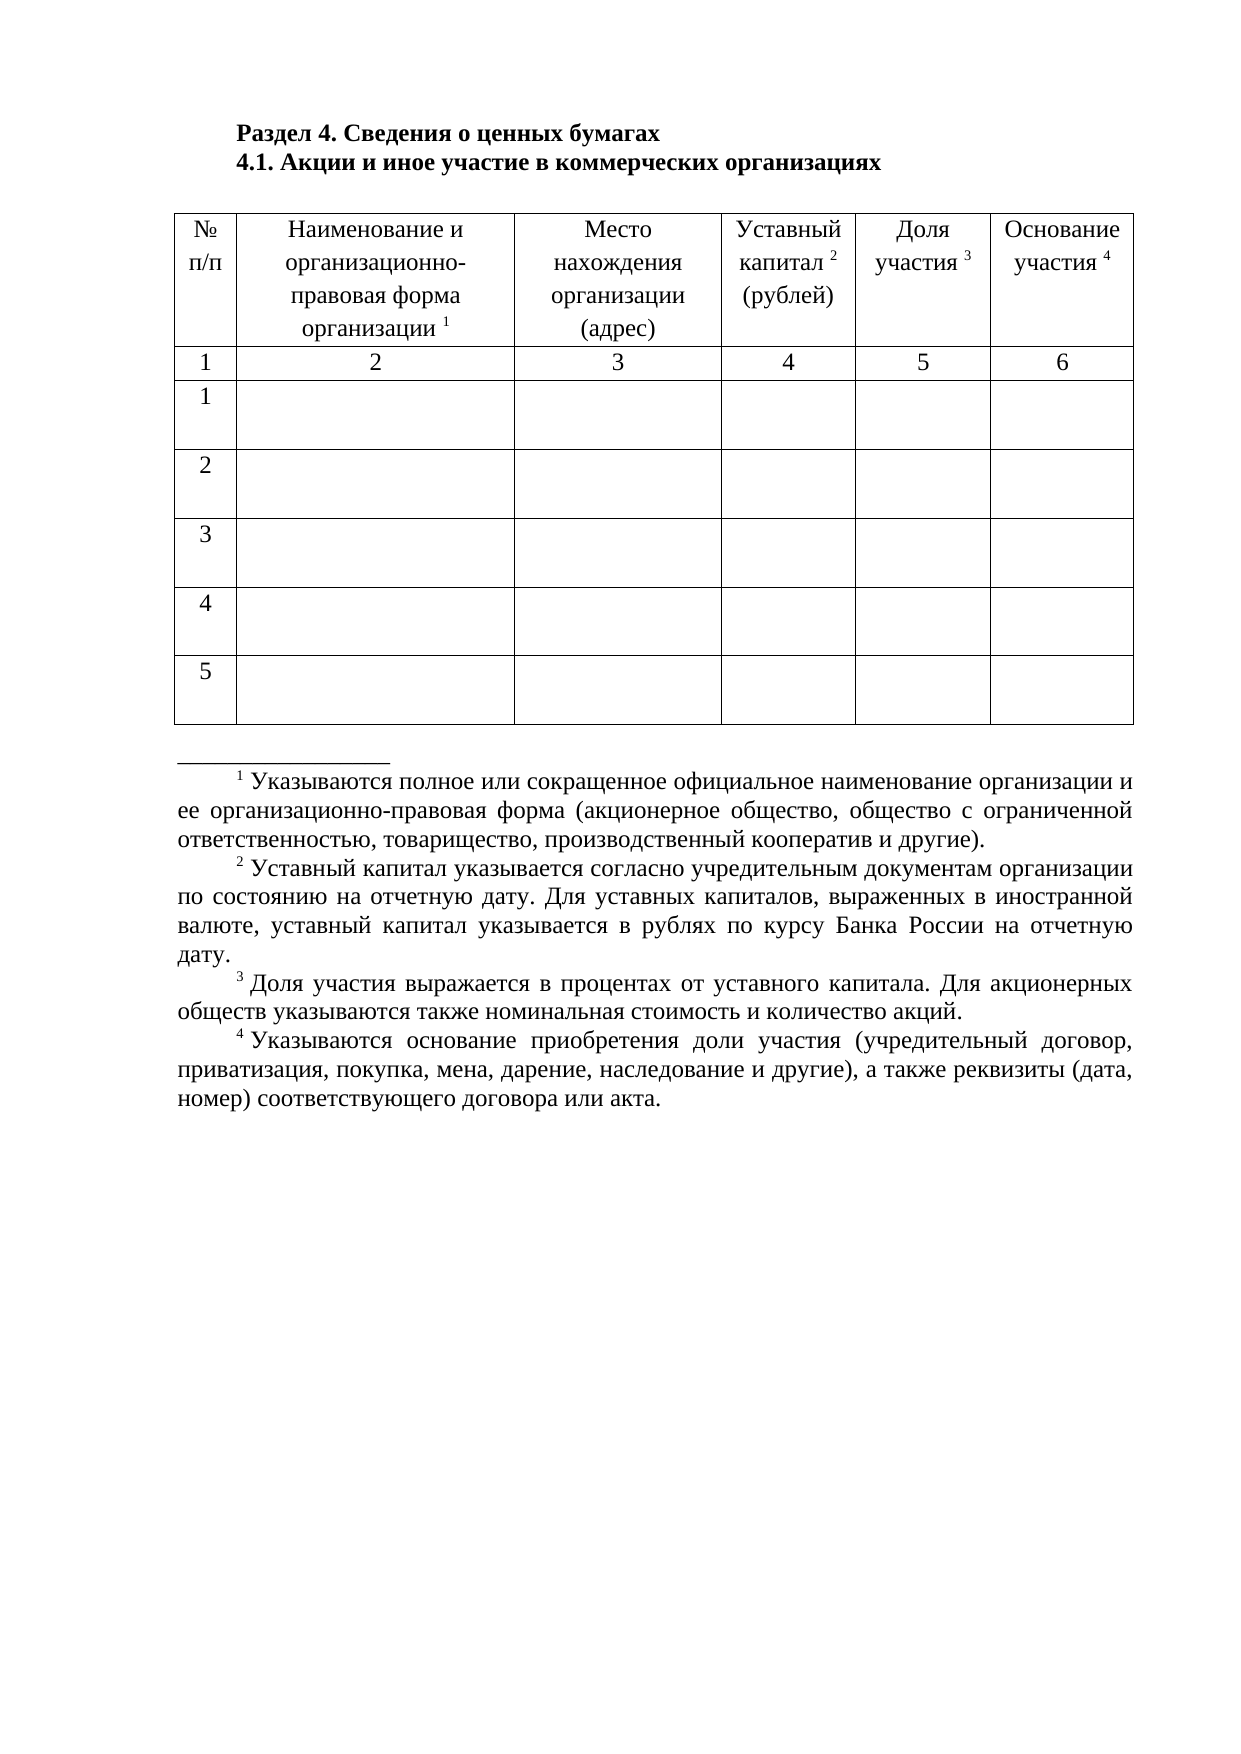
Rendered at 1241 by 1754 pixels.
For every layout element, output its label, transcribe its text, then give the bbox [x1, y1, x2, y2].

table_cell [856, 519, 990, 587]
table_cell [991, 588, 1133, 655]
table_cell [991, 450, 1133, 518]
table_cell [722, 450, 855, 518]
table_cell [722, 519, 855, 587]
table_cell [722, 381, 855, 449]
table_cell [991, 656, 1133, 724]
table_cell [856, 588, 990, 655]
table_cell [237, 656, 514, 724]
table_cell [237, 588, 514, 655]
table_cell [856, 381, 990, 449]
table_cell [722, 588, 855, 655]
table_cell [856, 656, 990, 724]
text 4 Указываются основание приобретения доли участия (учредительный договор, приватизация, покупка, мена, дарение, наследование и другие), а также реквизиты (дата, номер) соответствующего договора или акта. [177, 1025, 1134, 1111]
table_cell [722, 656, 855, 724]
table_cell [237, 381, 514, 449]
table_header Место нахождения организации (адрес) [515, 214, 721, 346]
table_cell [991, 519, 1133, 587]
table_cell 1 [175, 347, 236, 380]
text 1 Указываются полное или сокращенное официальное наименование организации и ее организационно-правовая форма (акционерное общество, общество с ограниченной ответственностью, товарищество, производственный кооператив и другие). [177, 766, 1134, 853]
table_cell [515, 381, 721, 449]
table_header Доля участия 3 [856, 214, 990, 346]
table_cell 6 [991, 347, 1133, 380]
text 3 Доля участия выражается в процентах от уставного капитала. Для акционерных обществ указываются также номинальная стоимость и количество акций. [177, 968, 1134, 1025]
table_cell 5 [175, 656, 236, 724]
text 2 Уставный капитал указывается согласно учредительным документам организации по состоянию на отчетную дату. Для уставных капиталов, выраженных в иностранной валюте, уставный капитал указывается в рублях по курсу Банка России на отчетную дату. [177, 853, 1134, 968]
table_cell 5 [856, 347, 990, 380]
table_cell 2 [237, 347, 514, 380]
text 4.1. Акции и иное участие в коммерческих организациях [177, 147, 1152, 176]
table_cell 3 [515, 347, 721, 380]
table_cell 2 [175, 450, 236, 518]
table_cell [515, 656, 721, 724]
table_cell 4 [175, 588, 236, 655]
table_header № п/п [175, 214, 236, 346]
table_cell [515, 588, 721, 655]
table_cell [991, 381, 1133, 449]
table_header Уставный капитал 2 (рублей) [722, 214, 855, 346]
table_cell [237, 450, 514, 518]
text _________________ [177, 738, 1152, 766]
table_cell [515, 519, 721, 587]
table_header Наименование и организационно-правовая форма организации 1 [237, 214, 514, 346]
table_cell [856, 450, 990, 518]
table_cell 4 [722, 347, 855, 380]
table_cell [515, 450, 721, 518]
table_cell [237, 519, 514, 587]
table_cell 1 [175, 381, 236, 449]
table_cell 3 [175, 519, 236, 587]
table_header Основание участия 4 [991, 214, 1133, 346]
text Раздел 4. Сведения о ценных бумагах [177, 118, 1152, 147]
